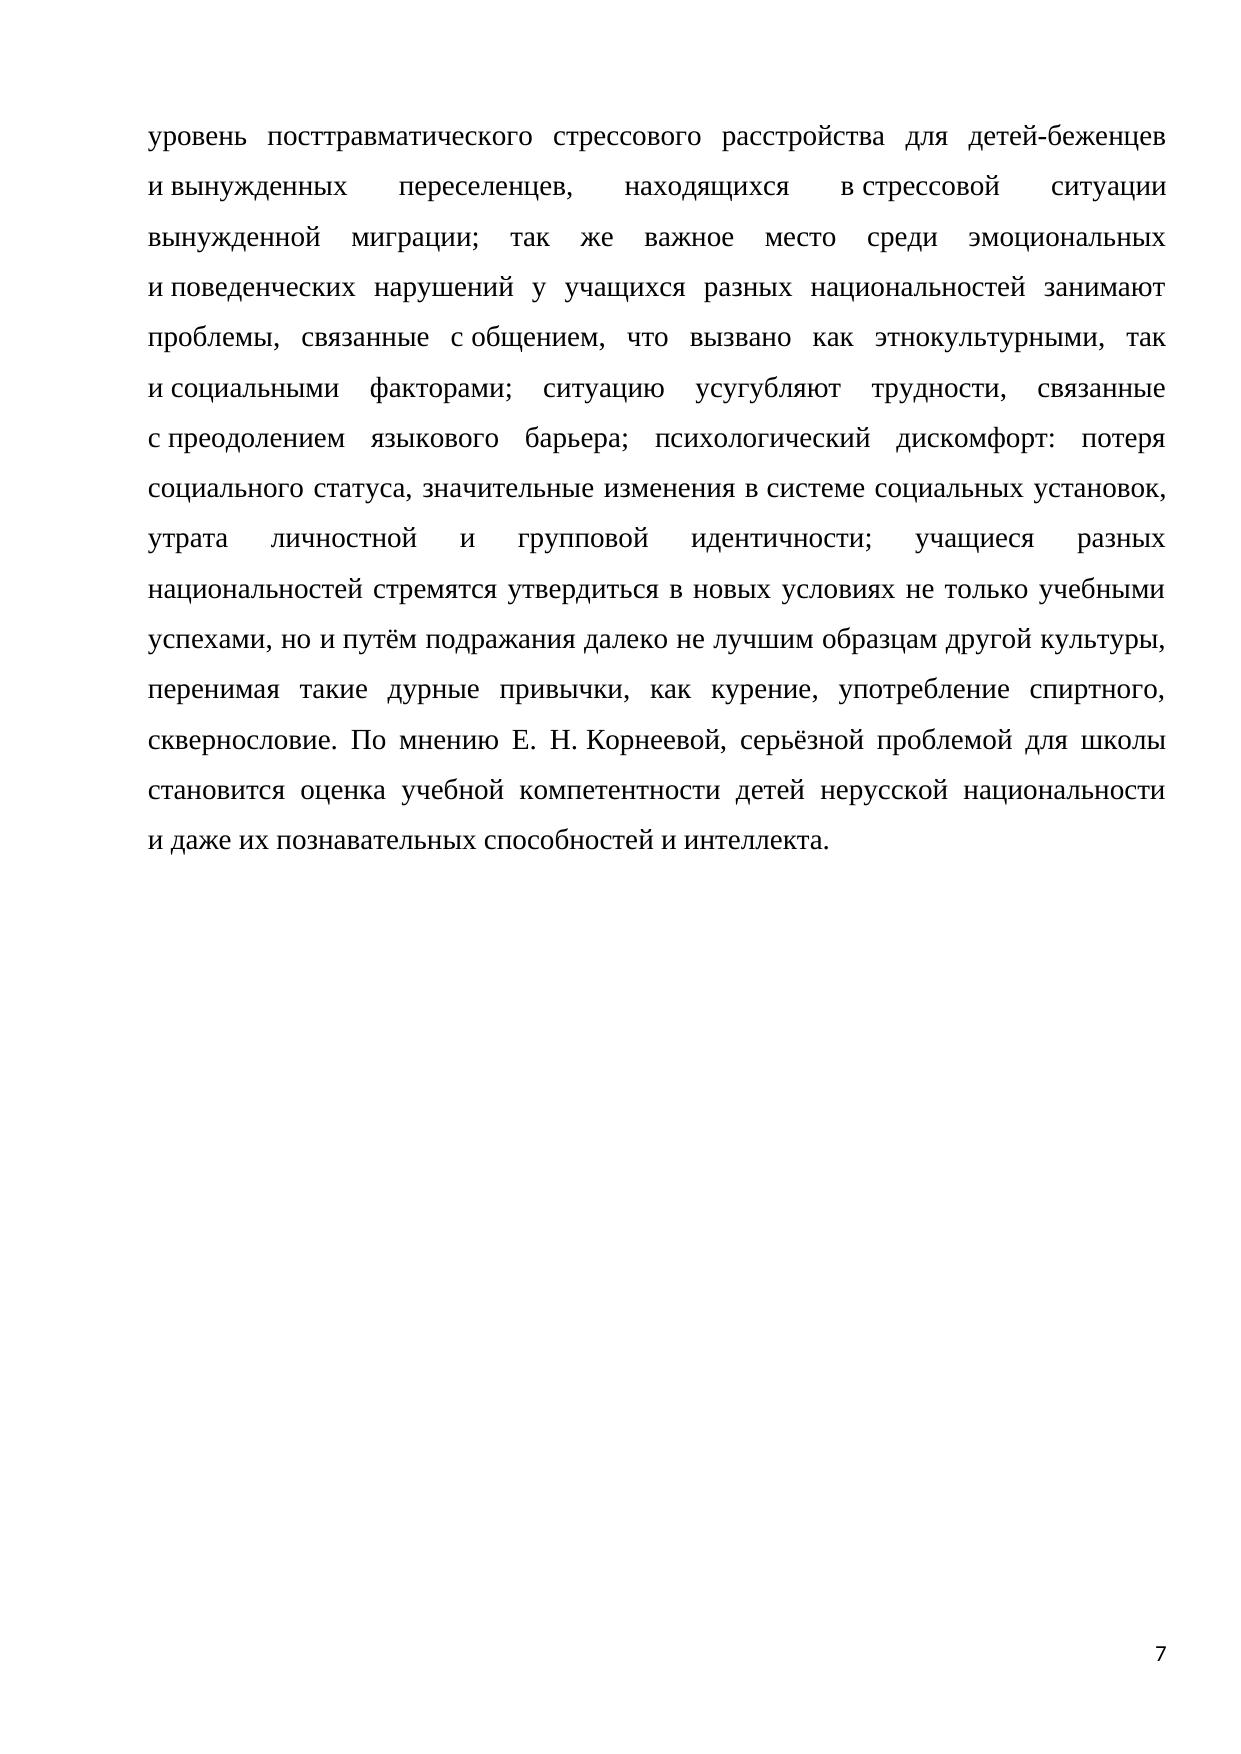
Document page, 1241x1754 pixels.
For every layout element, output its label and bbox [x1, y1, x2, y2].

text [148, 118, 1167, 856]
